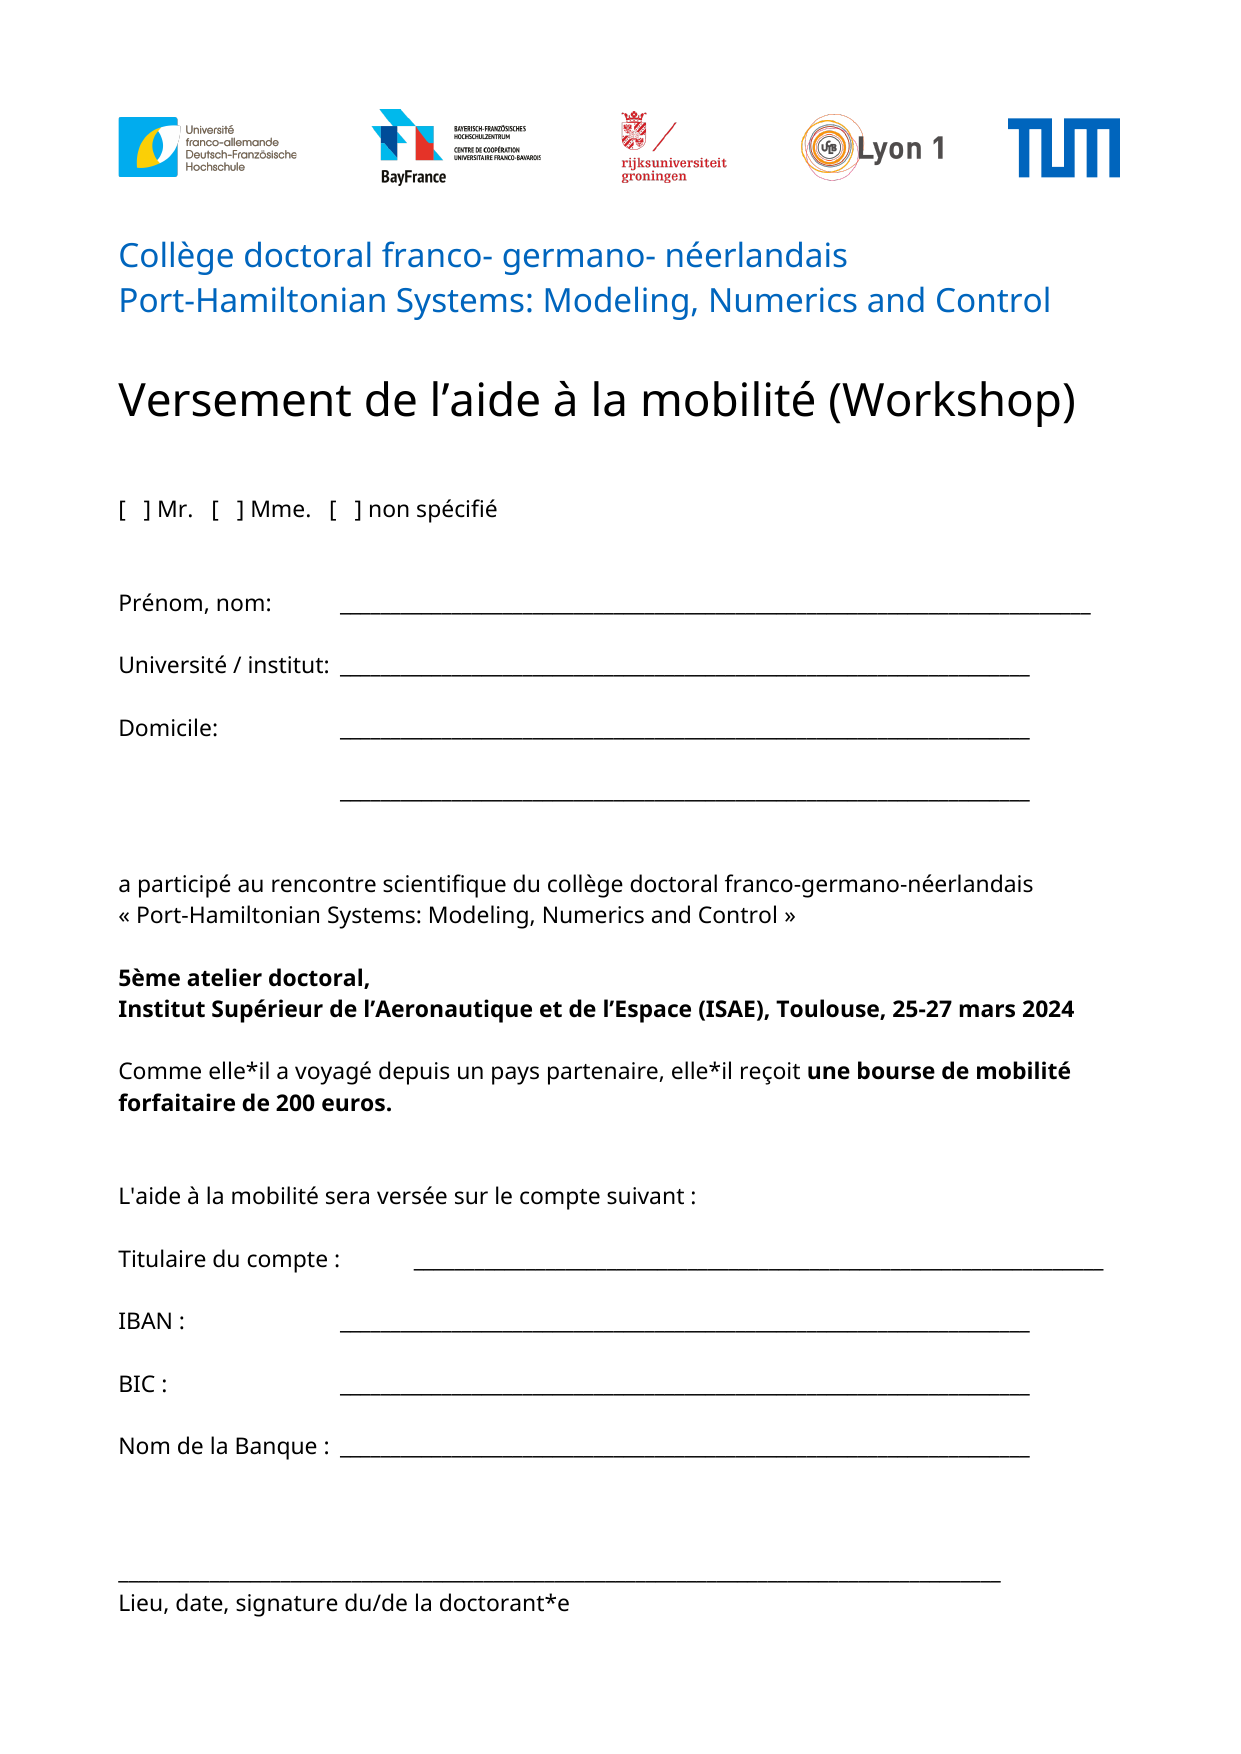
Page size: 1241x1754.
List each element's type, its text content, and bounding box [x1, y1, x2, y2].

picture [371, 109, 541, 186]
text L'aide à la mobilité sera versée sur le compte suivant : [118, 1180, 1122, 1212]
text « Port-Hamiltonian Systems: Modeling, Numerics and Control » [118, 899, 1122, 930]
text Collège doctoral franco- germano- néerlandais Port-Hamiltonian Systems: Modeling, Numerics and Control [118, 186, 1122, 322]
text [118, 1555, 1122, 1587]
picture [787, 108, 957, 186]
text BIC : ____________________________________________________________________ [118, 1368, 1122, 1399]
text IBAN : ____________________________________________________________________ [118, 1305, 1122, 1337]
text Nom de la Banque : ____________________________________________________________________ [118, 1430, 1122, 1462]
text Domicile: ____________________________________________________________________ [118, 712, 1122, 743]
picture [595, 111, 752, 183]
text Université / institut: ____________________________________________________________________ [118, 649, 1122, 680]
text Lieu, date, signature du/de la doctorant*e [118, 1587, 1122, 1618]
picture [137, 117, 297, 177]
text ____________________________________________________________________ [118, 774, 1122, 805]
text Comme elle*il a voyagé depuis un pays partenaire, elle*il reçoit une bourse de mobilité forfaitaire de 200 euros. [118, 1055, 1122, 1118]
text 5ème atelier doctoral, Institut Supérieur de l’Aeronautique et de l’Espace (ISAE), Toulouse, 25-27 mars 2024 [118, 962, 1122, 1024]
text Prénom, nom: __________________________________________________________________________ [118, 587, 1122, 618]
text Titulaire du compte : ____________________________________________________________________ [118, 1243, 1122, 1274]
text Versement de l’aide à la mobilité (Workshop) [118, 368, 1122, 430]
text a participé au rencontre scientifique du collège doctoral franco-germano-néerlandais [118, 868, 1122, 899]
text [ ] Mr. [ ] Mme. [ ] non spécifié [118, 493, 1122, 524]
